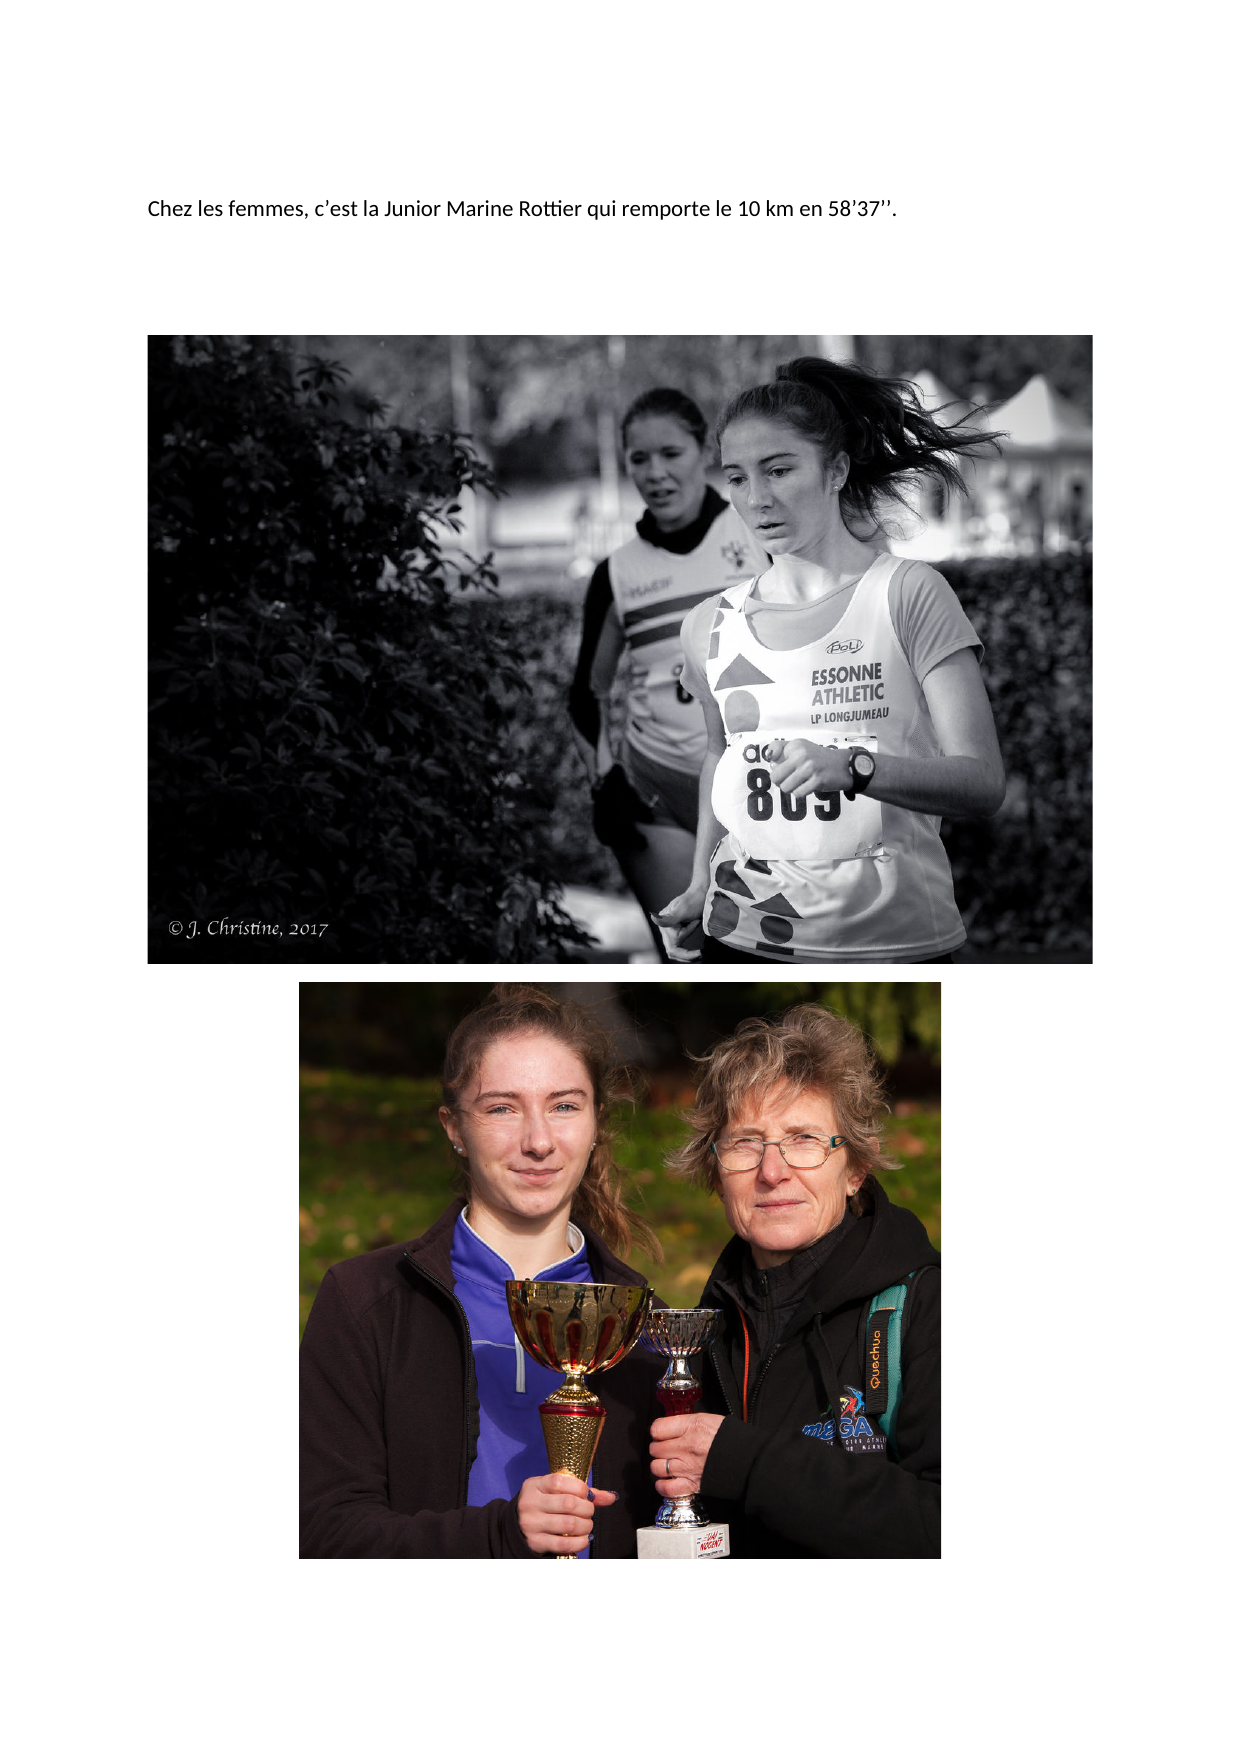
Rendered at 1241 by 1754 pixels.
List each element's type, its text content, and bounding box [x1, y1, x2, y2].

picture [299, 982, 942, 1559]
picture [147, 335, 1093, 964]
text Chez les femmes, c’est la Junior Marine Rottier qui remporte le 10 km en 58’37’’. [148, 194, 1093, 222]
